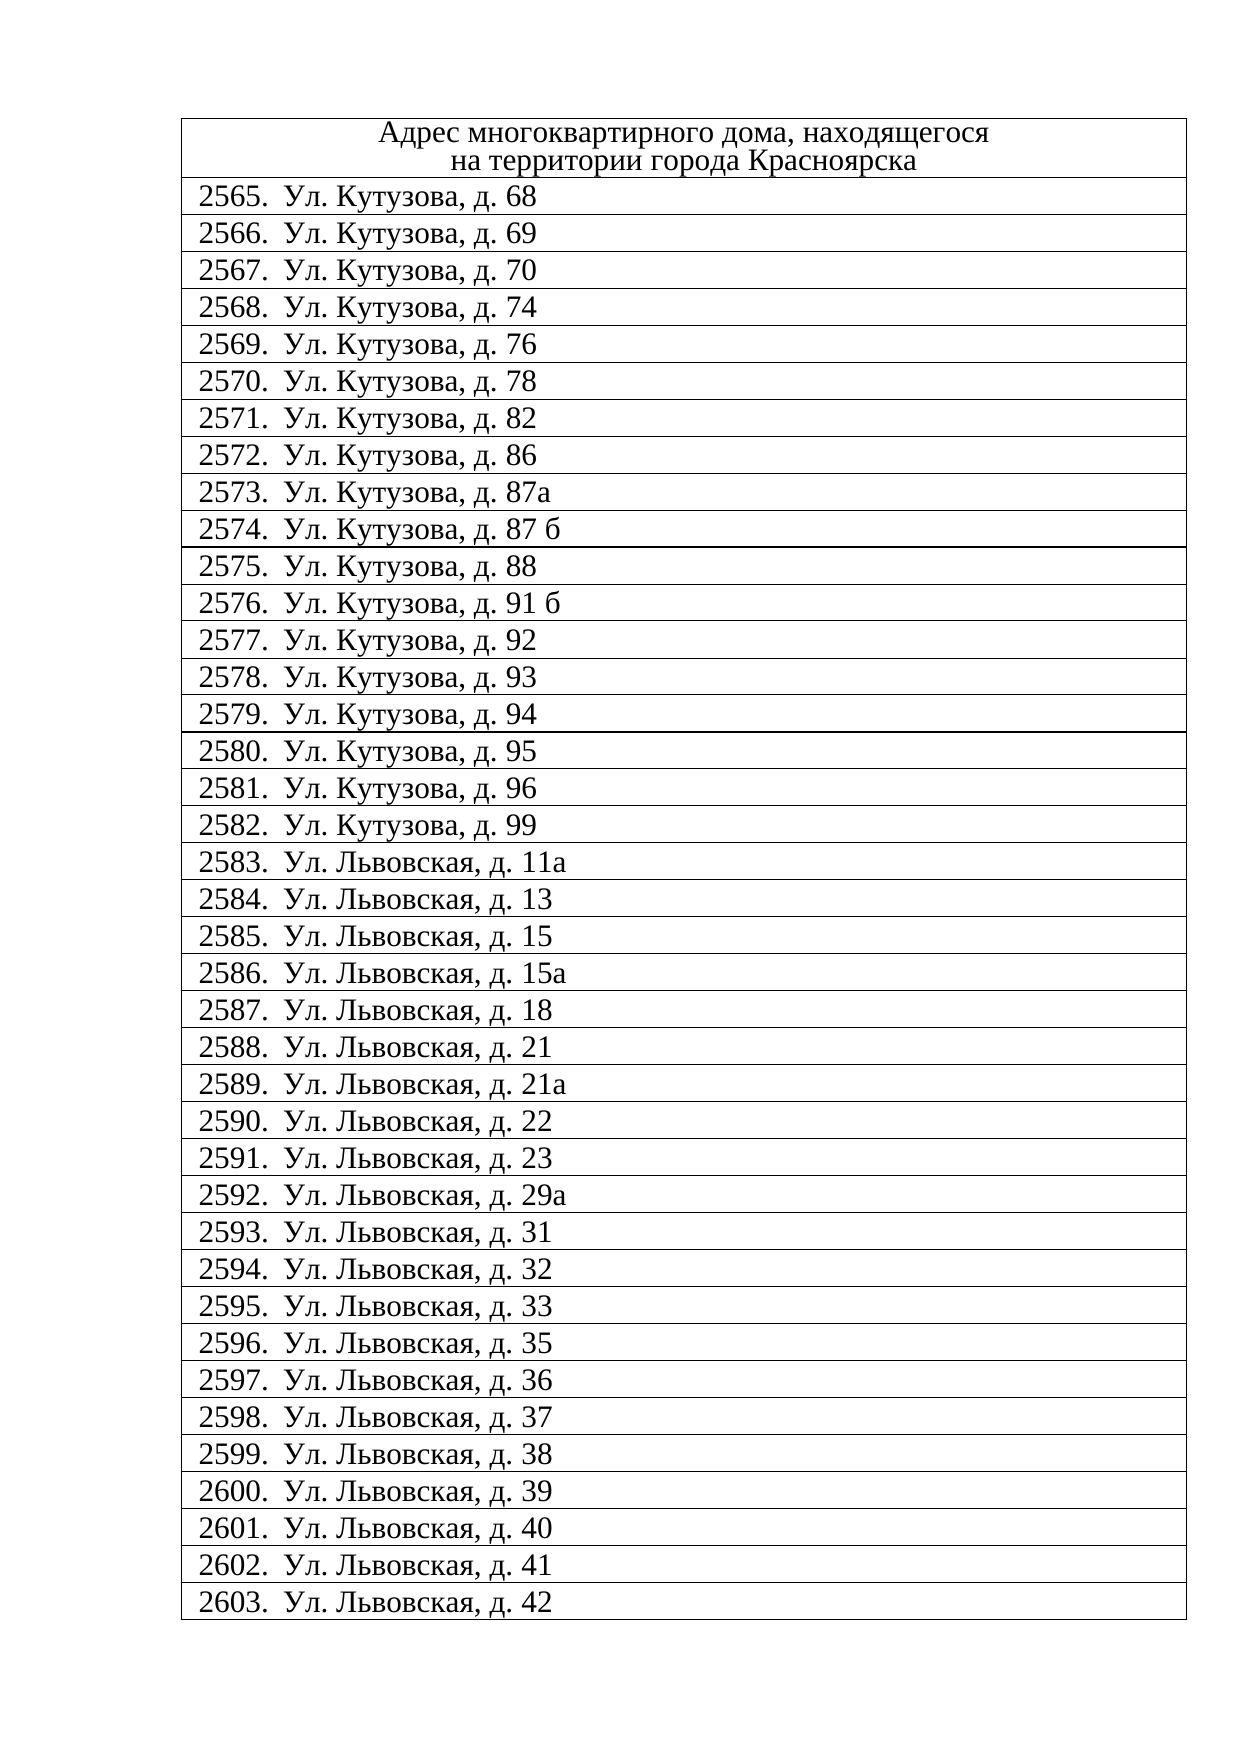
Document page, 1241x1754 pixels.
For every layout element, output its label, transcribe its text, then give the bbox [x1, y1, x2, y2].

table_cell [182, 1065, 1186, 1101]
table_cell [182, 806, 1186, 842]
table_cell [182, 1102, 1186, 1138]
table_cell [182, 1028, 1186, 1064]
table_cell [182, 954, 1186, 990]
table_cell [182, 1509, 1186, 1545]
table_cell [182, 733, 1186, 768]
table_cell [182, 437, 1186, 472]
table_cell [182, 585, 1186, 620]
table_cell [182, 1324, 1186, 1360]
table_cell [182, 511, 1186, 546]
table_header Адрес многоквартирного дома, находящегося на территории города Красноярска [182, 119, 1186, 177]
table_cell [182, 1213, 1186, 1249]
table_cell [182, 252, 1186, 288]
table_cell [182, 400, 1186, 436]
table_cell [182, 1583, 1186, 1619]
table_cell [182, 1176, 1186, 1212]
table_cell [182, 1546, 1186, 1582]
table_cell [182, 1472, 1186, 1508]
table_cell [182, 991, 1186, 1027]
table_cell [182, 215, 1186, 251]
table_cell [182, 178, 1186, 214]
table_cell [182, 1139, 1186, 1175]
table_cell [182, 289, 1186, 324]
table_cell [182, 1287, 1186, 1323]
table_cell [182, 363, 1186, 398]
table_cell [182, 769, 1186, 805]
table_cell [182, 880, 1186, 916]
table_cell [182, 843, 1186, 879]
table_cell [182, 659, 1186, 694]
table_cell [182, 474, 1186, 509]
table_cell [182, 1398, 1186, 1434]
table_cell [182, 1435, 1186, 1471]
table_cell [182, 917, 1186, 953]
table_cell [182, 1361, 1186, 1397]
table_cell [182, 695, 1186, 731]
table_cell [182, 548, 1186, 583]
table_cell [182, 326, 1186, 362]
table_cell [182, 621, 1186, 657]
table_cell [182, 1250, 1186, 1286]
